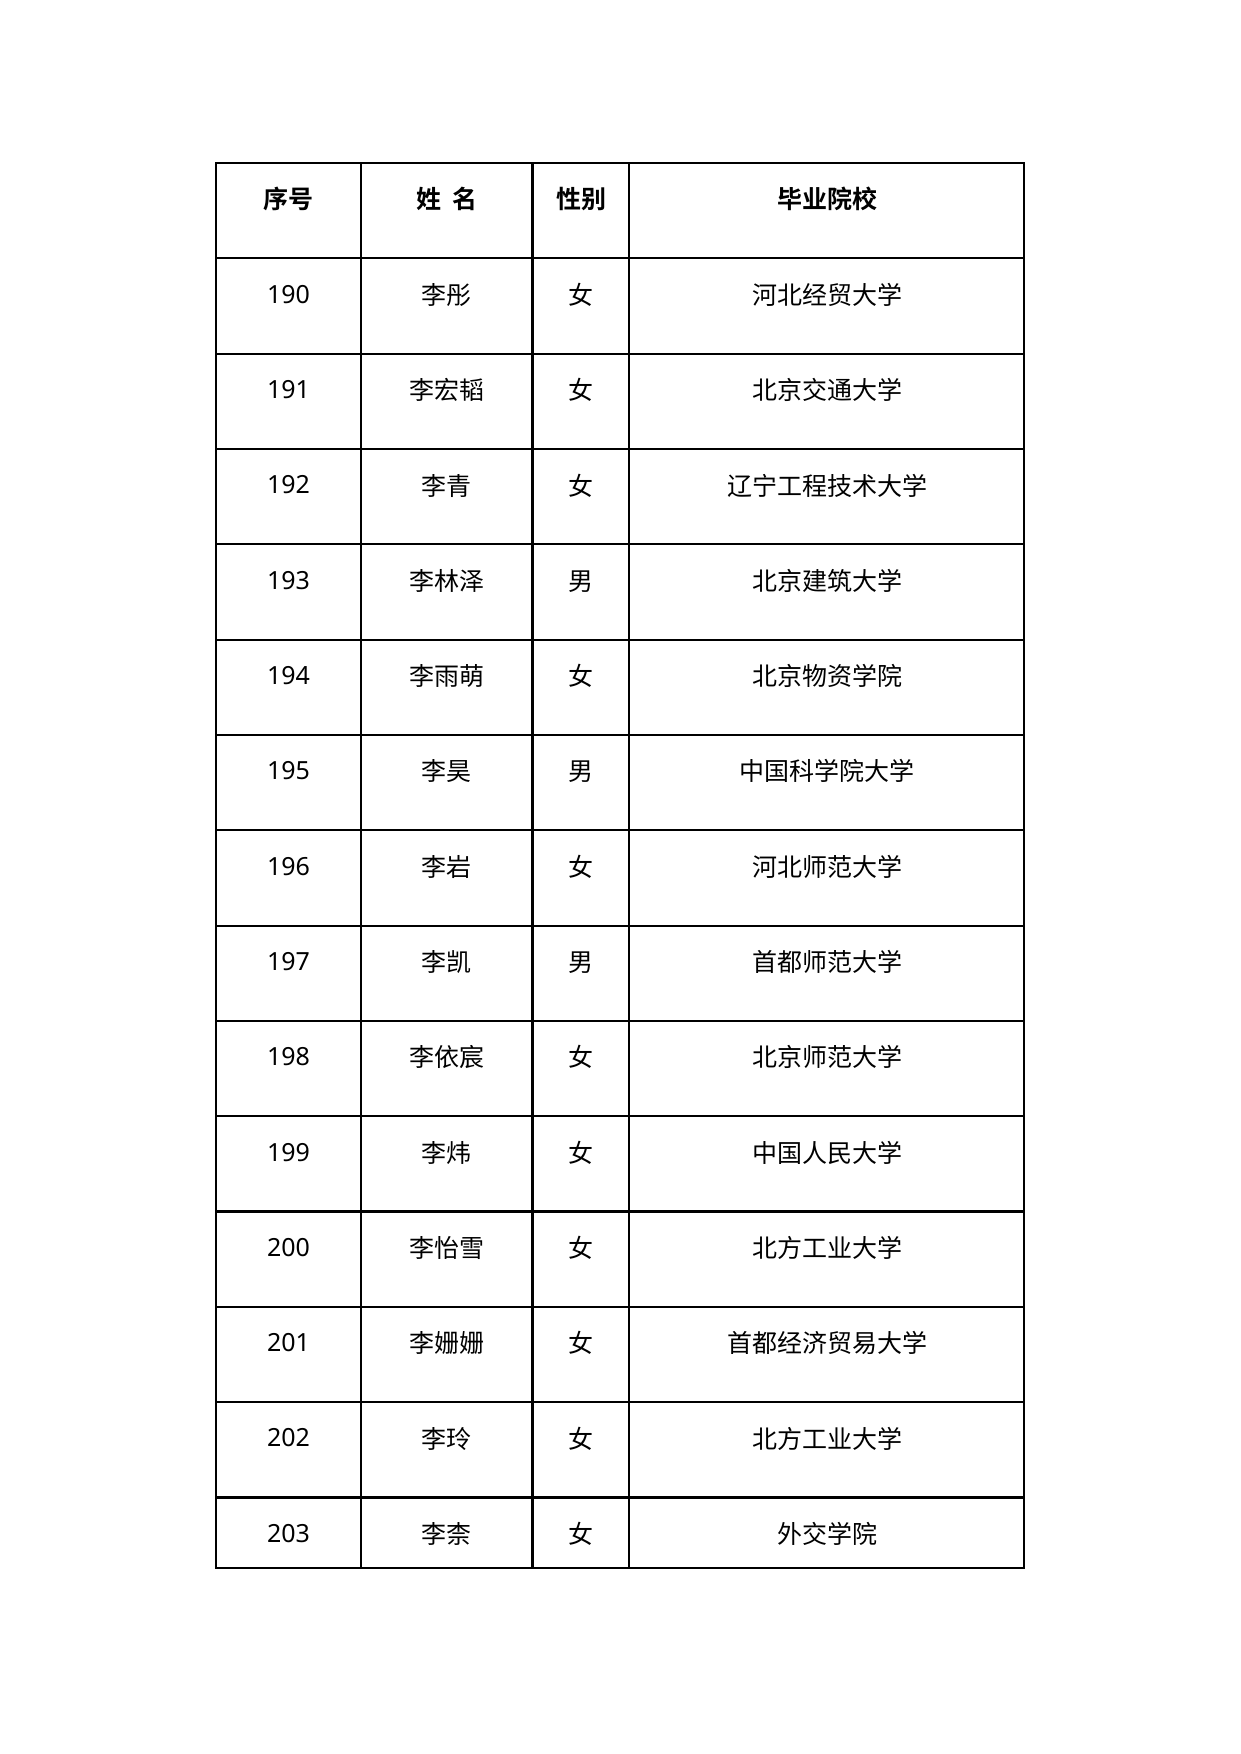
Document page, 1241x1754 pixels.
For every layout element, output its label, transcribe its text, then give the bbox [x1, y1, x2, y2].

table_cell 李林泽 [362, 545, 531, 638]
table_cell 女 [534, 1499, 628, 1567]
table_header 毕业院校 [630, 164, 1023, 257]
table_cell 李昊 [362, 736, 531, 829]
table_cell 191 [217, 355, 360, 448]
table_cell 193 [217, 545, 360, 638]
table_cell 195 [217, 736, 360, 829]
table_cell 河北师范大学 [630, 831, 1023, 924]
table_cell 190 [217, 259, 360, 353]
table_cell 李玲 [362, 1403, 531, 1496]
table_cell 李姗姗 [362, 1308, 531, 1401]
table_cell 中国人民大学 [630, 1117, 1023, 1210]
table_cell 李炜 [362, 1117, 531, 1210]
table_cell 中国科学院大学 [630, 736, 1023, 829]
table_header 性别 [534, 164, 628, 257]
table_cell 200 [217, 1213, 360, 1306]
table_cell 女 [534, 831, 628, 924]
table_cell 外交学院 [630, 1499, 1023, 1567]
table_cell 女 [534, 1117, 628, 1210]
table_cell 197 [217, 927, 360, 1020]
table_cell 202 [217, 1403, 360, 1496]
table_cell 李彤 [362, 259, 531, 353]
table_cell 李依宸 [362, 1022, 531, 1115]
table_cell 首都经济贸易大学 [630, 1308, 1023, 1401]
table_cell 女 [534, 641, 628, 734]
table_cell 女 [534, 1308, 628, 1401]
table_cell 北京物资学院 [630, 641, 1023, 734]
table_cell 李青 [362, 450, 531, 543]
table_cell 199 [217, 1117, 360, 1210]
table_cell 李雨萌 [362, 641, 531, 734]
table_cell 女 [534, 1022, 628, 1115]
table_cell 192 [217, 450, 360, 543]
table_cell 男 [534, 927, 628, 1020]
table_cell 男 [534, 545, 628, 638]
table_cell 李怡雪 [362, 1213, 531, 1306]
table_cell 女 [534, 259, 628, 353]
table_cell 北京师范大学 [630, 1022, 1023, 1115]
table_header 姓 名 [362, 164, 531, 257]
table_cell 女 [534, 1213, 628, 1306]
table_cell 男 [534, 736, 628, 829]
table_cell 北京建筑大学 [630, 545, 1023, 638]
table_cell 201 [217, 1308, 360, 1401]
table_cell 辽宁工程技术大学 [630, 450, 1023, 543]
table_cell 北方工业大学 [630, 1403, 1023, 1496]
table_cell 198 [217, 1022, 360, 1115]
table_cell 女 [534, 1403, 628, 1496]
table_cell 李凯 [362, 927, 531, 1020]
table_cell 李宏韬 [362, 355, 531, 448]
table_header 序号 [217, 164, 360, 257]
table_cell 203 [217, 1499, 360, 1567]
table_cell 194 [217, 641, 360, 734]
table_cell 196 [217, 831, 360, 924]
table_cell 女 [534, 355, 628, 448]
table_cell 北京交通大学 [630, 355, 1023, 448]
table_cell 首都师范大学 [630, 927, 1023, 1020]
table_cell 女 [534, 450, 628, 543]
table_cell 河北经贸大学 [630, 259, 1023, 353]
table_cell 李岩 [362, 831, 531, 924]
table_cell 北方工业大学 [630, 1213, 1023, 1306]
table_cell 李柰 [362, 1499, 531, 1567]
